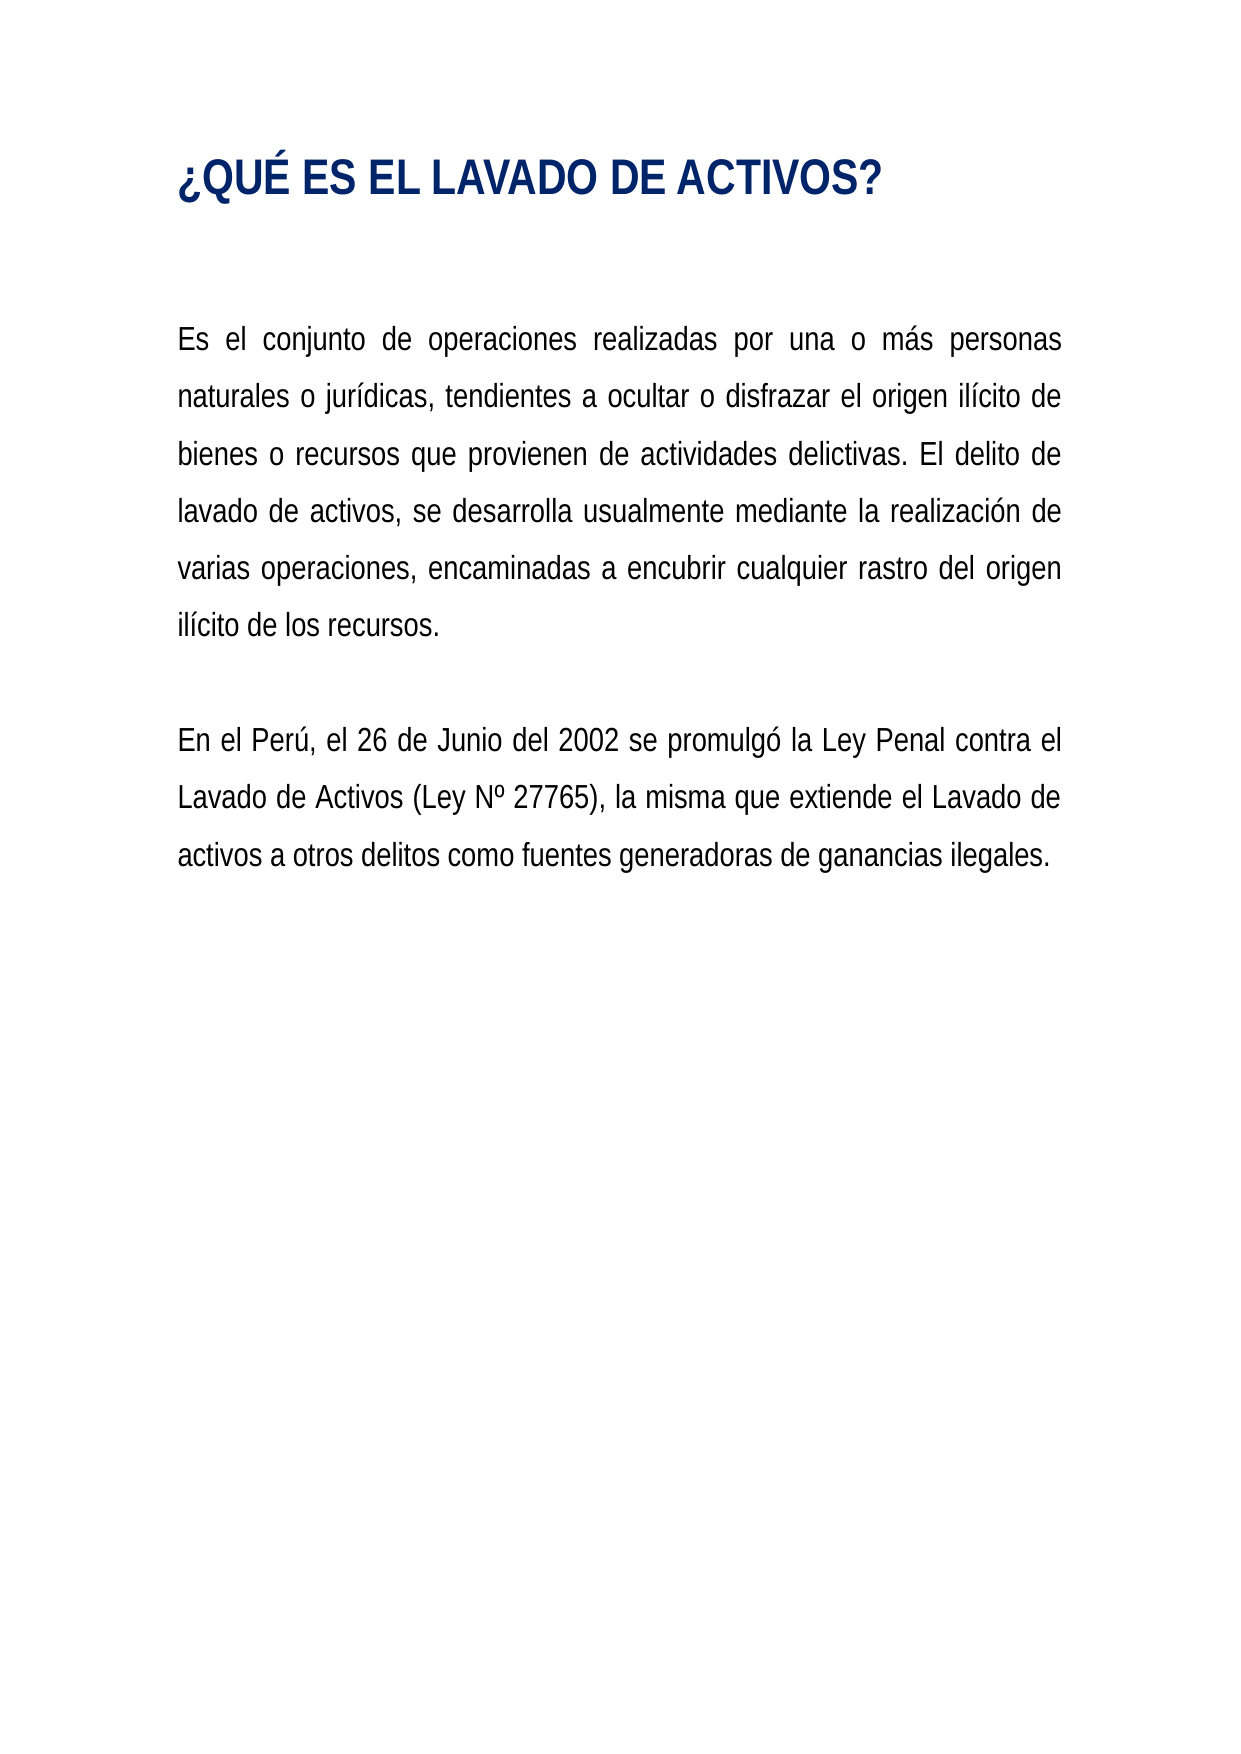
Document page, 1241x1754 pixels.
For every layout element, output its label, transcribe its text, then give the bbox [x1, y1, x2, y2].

text ¿QUÉ ES EL LAVADO DE ACTIVOS? [177, 148, 1063, 205]
text En el Perú, el 26 de Junio del 2002 se promulgó la Ley Penal contra el Lavado de Activos (Ley Nº 27765), la misma que extiende el Lavado de activos a otros delitos como fuentes generadoras de ganancias ilegales. [177, 720, 1063, 873]
text Es el conjunto de operaciones realizadas por una o más personas naturales o jurídicas, tendientes a ocultar o disfrazar el origen ilícito de bienes o recursos que provienen de actividades delictivas. El delito de lavado de activos, se desarrolla usualmente mediante la realización de varias operaciones, encaminadas a encubrir cualquier rastro del origen ilícito de los recursos. [177, 319, 1063, 644]
